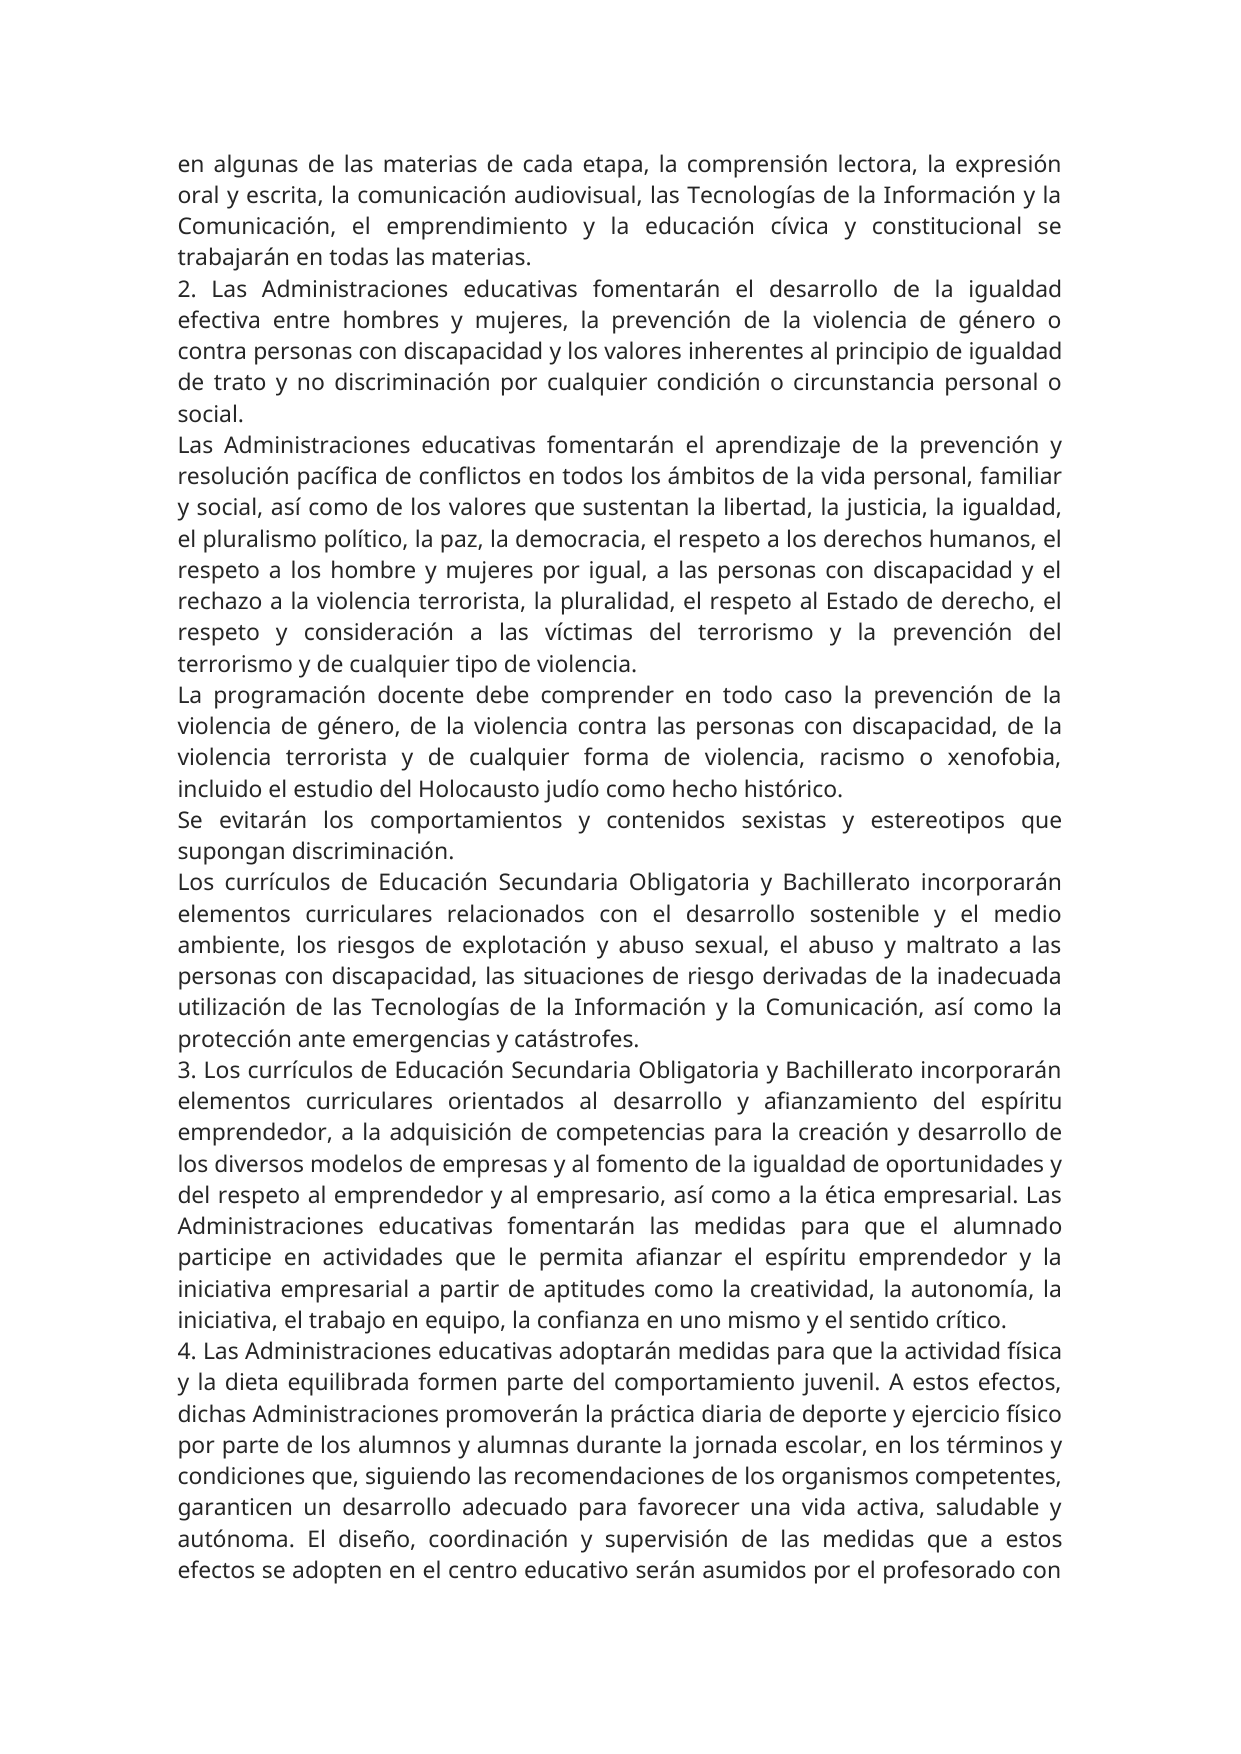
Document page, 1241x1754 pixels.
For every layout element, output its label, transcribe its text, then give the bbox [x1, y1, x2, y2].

text Se evitarán los comportamientos y contenidos sexistas y estereotipos que supongan discriminación. [177, 804, 1063, 866]
text La programación docente debe comprender en todo caso la prevención de la violencia de género, de la violencia contra las personas con discapacidad, de la violencia terrorista y de cualquier forma de violencia, racismo o xenofobia, incluido el estudio del Holocausto judío como hecho histórico. [177, 679, 1063, 804]
text 2. Las Administraciones educativas fomentarán el desarrollo de la igualdad efectiva entre hombres y mujeres, la prevención de la violencia de género o contra personas con discapacidad y los valores inherentes al principio de igualdad de trato y no discriminación por cualquier condición o circunstancia personal o social. [177, 273, 1063, 429]
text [177, 1335, 1063, 1585]
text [177, 148, 1063, 273]
text 3. Los currículos de Educación Secundaria Obligatoria y Bachillerato incorporarán elementos curriculares orientados al desarrollo y afianzamiento del espíritu emprendedor, a la adquisición de competencias para la creación y desarrollo de los diversos modelos de empresas y al fomento de la igualdad de oportunidades y del respeto al emprendedor y al empresario, así como a la ética empresarial. Las Administraciones educativas fomentarán las medidas para que el alumnado participe en actividades que le permita afianzar el espíritu emprendedor y la iniciativa empresarial a partir de aptitudes como la creatividad, la autonomía, la iniciativa, el trabajo en equipo, la confianza en uno mismo y el sentido crítico. [177, 1054, 1063, 1335]
text Los currículos de Educación Secundaria Obligatoria y Bachillerato incorporarán elementos curriculares relacionados con el desarrollo sostenible y el medio ambiente, los riesgos de explotación y abuso sexual, el abuso y maltrato a las personas con discapacidad, las situaciones de riesgo derivadas de la inadecuada utilización de las Tecnologías de la Información y la Comunicación, así como la protección ante emergencias y catástrofes. [177, 866, 1063, 1054]
text Las Administraciones educativas fomentarán el aprendizaje de la prevención y resolución pacífica de conflictos en todos los ámbitos de la vida personal, familiar y social, así como de los valores que sustentan la libertad, la justicia, la igualdad, el pluralismo político, la paz, la democracia, el respeto a los derechos humanos, el respeto a los hombre y mujeres por igual, a las personas con discapacidad y el rechazo a la violencia terrorista, la pluralidad, el respeto al Estado de derecho, el respeto y consideración a las víctimas del terrorismo y la prevención del terrorismo y de cualquier tipo de violencia. [177, 429, 1063, 679]
